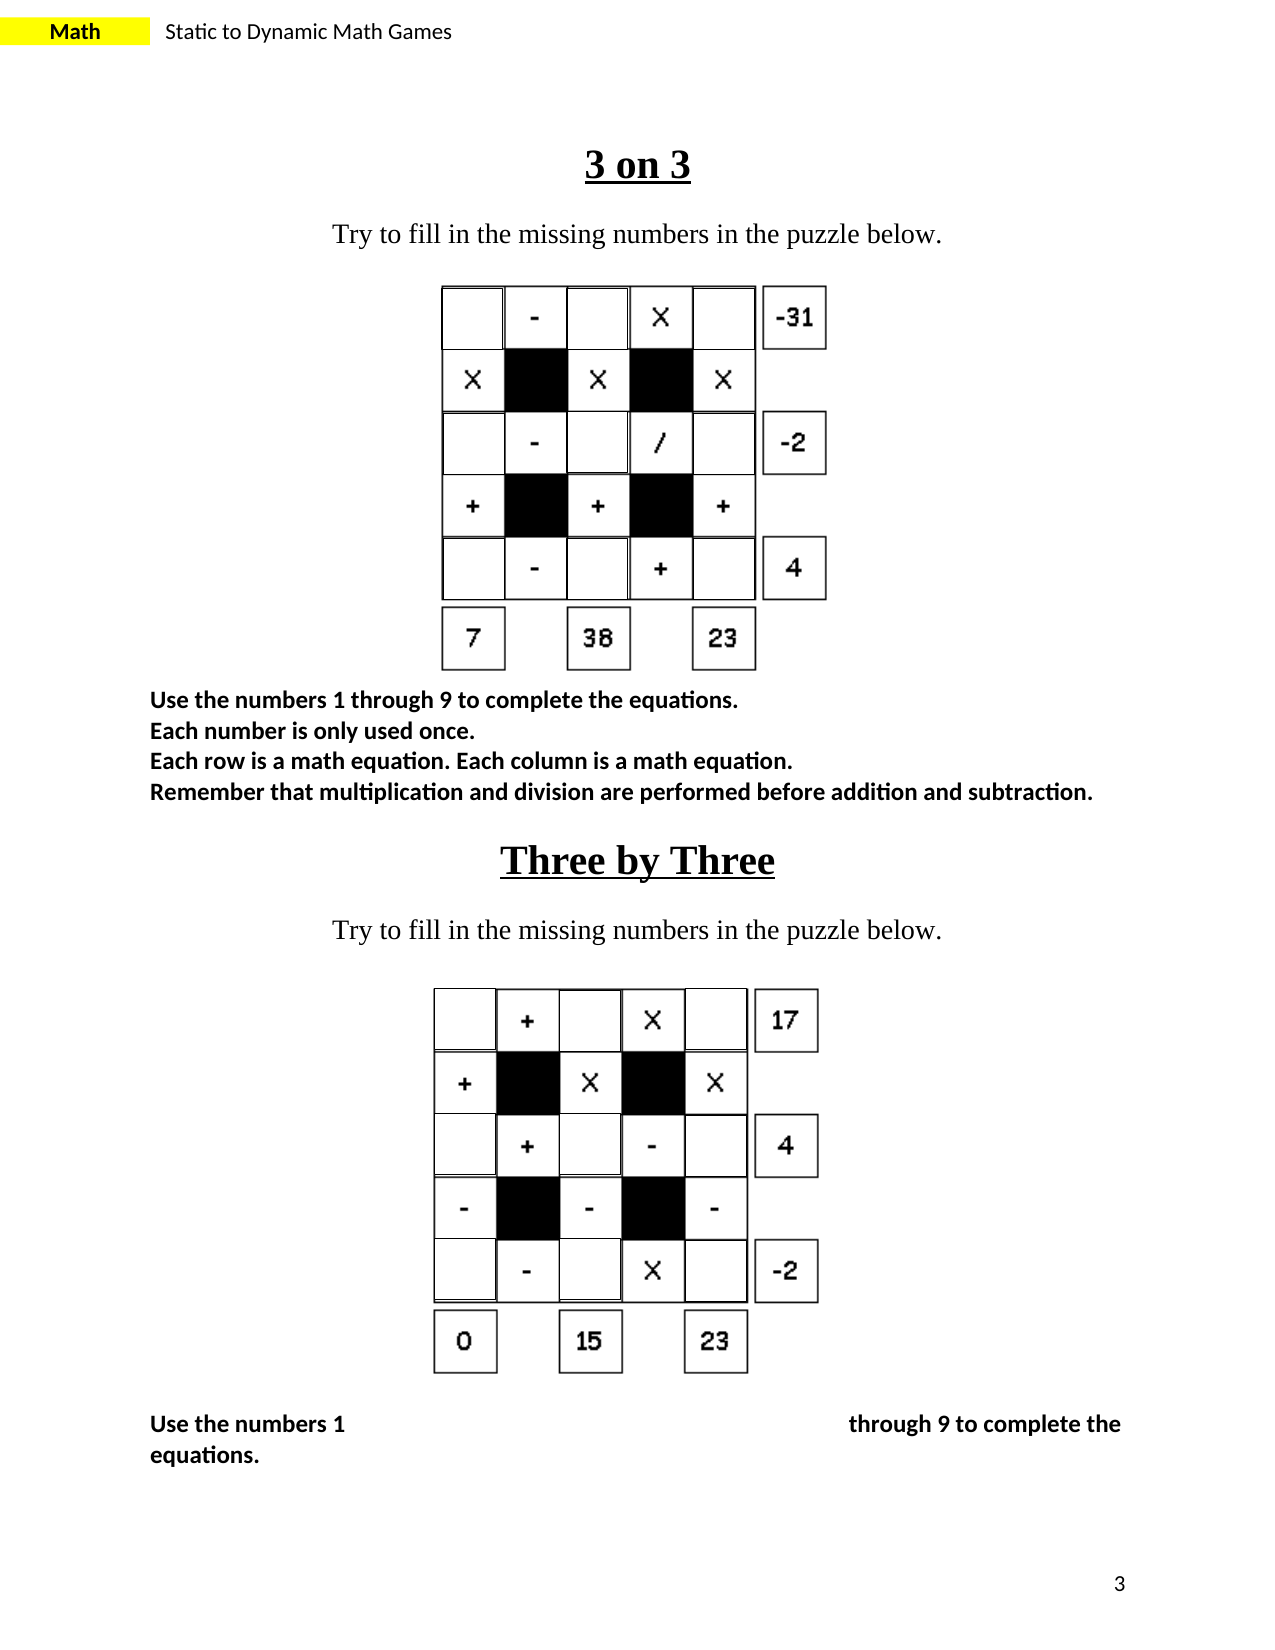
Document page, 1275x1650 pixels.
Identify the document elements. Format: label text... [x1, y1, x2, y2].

text Each number is only used once. Each row is a math equation. Each column is a math equation. Remember that multiplication and division are performed before addition and subtraction. [150, 715, 1125, 807]
text 3 on 3 [150, 140, 1125, 188]
text Try to fill in the missing numbers in the puzzle below. [150, 217, 1125, 249]
text Three by Three [150, 836, 1125, 884]
text Use the numbers 1 through 9 to complete the equations. [150, 1408, 1125, 1469]
picture [426, 981, 830, 1385]
text Use the numbers 1 through 9 to complete the equations. [150, 684, 1125, 715]
text Try to fill in the missing numbers in the puzzle below. [150, 913, 1125, 945]
picture [434, 278, 841, 685]
